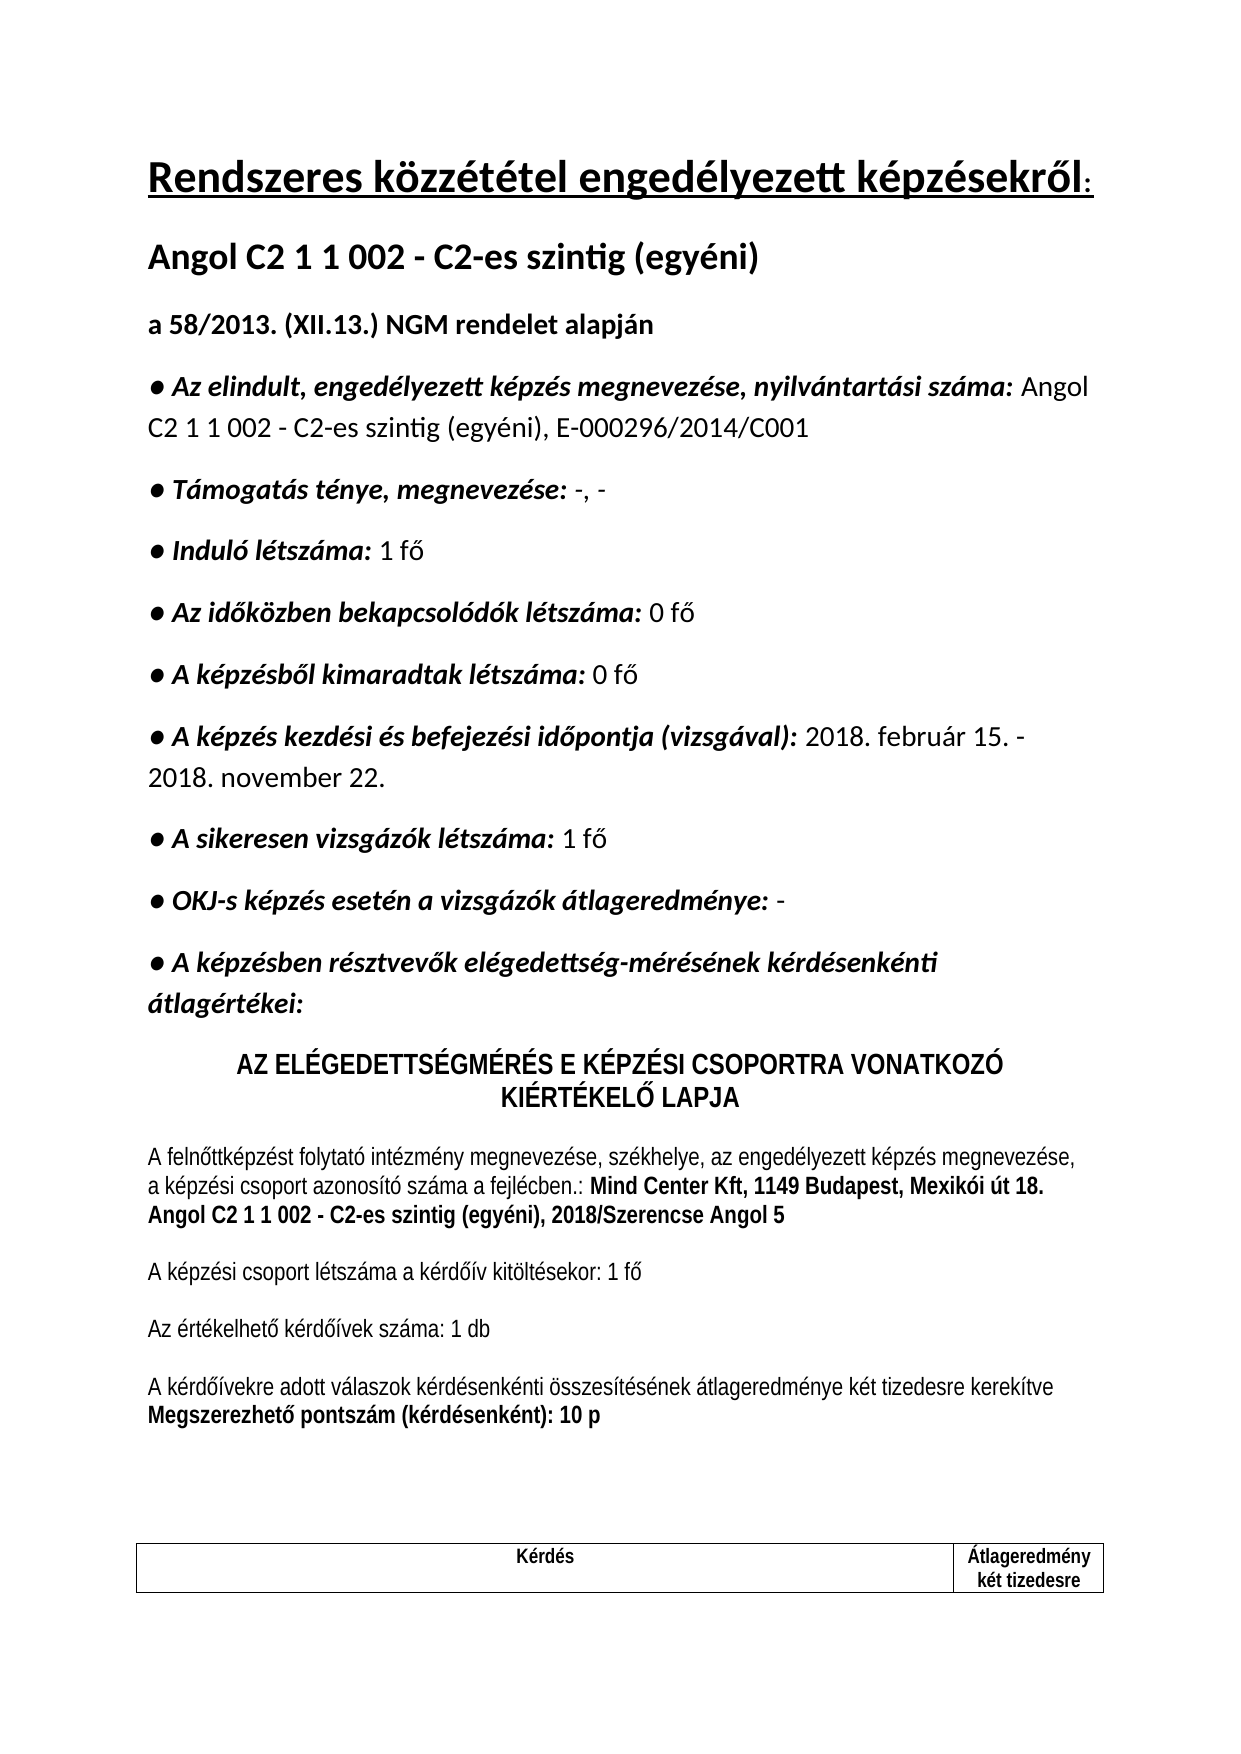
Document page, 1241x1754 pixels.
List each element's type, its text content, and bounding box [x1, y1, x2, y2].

text A felnőttképzést folytató intézmény megnevezése, székhelye, az engedélyezett képzés megnevezése, a képzési csoport azonosító száma a fejlécben.: Mind Center Kft, 1149 Budapest, Mexikói út 18. [148, 1142, 1093, 1199]
text ● A sikeresen vizsgázók létszáma: 1 fő [148, 821, 1093, 856]
text ● OKJ-s képzés esetén a vizsgázók átlageredménye: - [148, 882, 1093, 918]
text ● A képzés kezdési és befejezési időpontja (vizsgával): 2018. február 15. - 2018. november 22. [148, 718, 1093, 794]
text ● Induló létszáma: 1 fő [148, 532, 1093, 568]
text ● A képzésben résztvevők elégedettség-mérésének kérdésenkénti átlagértékei: [148, 944, 1093, 1021]
text A képzési csoport létszáma a kérdőív kitöltésekor: 1 fő [148, 1257, 1093, 1286]
text Angol C2 1 1 002 - C2-es szintig (egyéni) [148, 233, 1093, 278]
text ● A képzésből kimaradtak létszáma: 0 fő [148, 656, 1093, 692]
text Az értékelhető kérdőívek száma: 1 db [148, 1314, 1093, 1343]
text Az elégedettségmérés e képzési csoportra vonatkozó [148, 1047, 1093, 1080]
table_header Kérdés [137, 1544, 953, 1592]
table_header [954, 1544, 1103, 1592]
text a 58/2013. (XII.13.) NGM rendelet alapján [148, 306, 1093, 342]
text A kérdőívekre adott válaszok kérdésenkénti összesítésének átlageredménye két tizedesre kerekítve Megszerezhető pontszám (kérdésenként): 10 p [148, 1371, 1093, 1429]
text ● Támogatás ténye, megnevezése: -, - [148, 471, 1093, 506]
text Rendszeres közzététel engedélyezett képzésekről: [148, 148, 1093, 195]
text kiértékelő lapja [148, 1080, 1093, 1114]
text Angol C2 1 1 002 - C2-es szintig (egyéni), 2018/Szerencse Angol 5 [148, 1199, 1093, 1228]
text ● Az időközben bekapcsolódók létszáma: 0 fő [148, 594, 1093, 630]
text ● Az elindult, engedélyezett képzés megnevezése, nyilvántartási száma: Angol C2 1 1 002 - C2-es szintig (egyéni), E-000296/2014/C001 [148, 368, 1093, 444]
